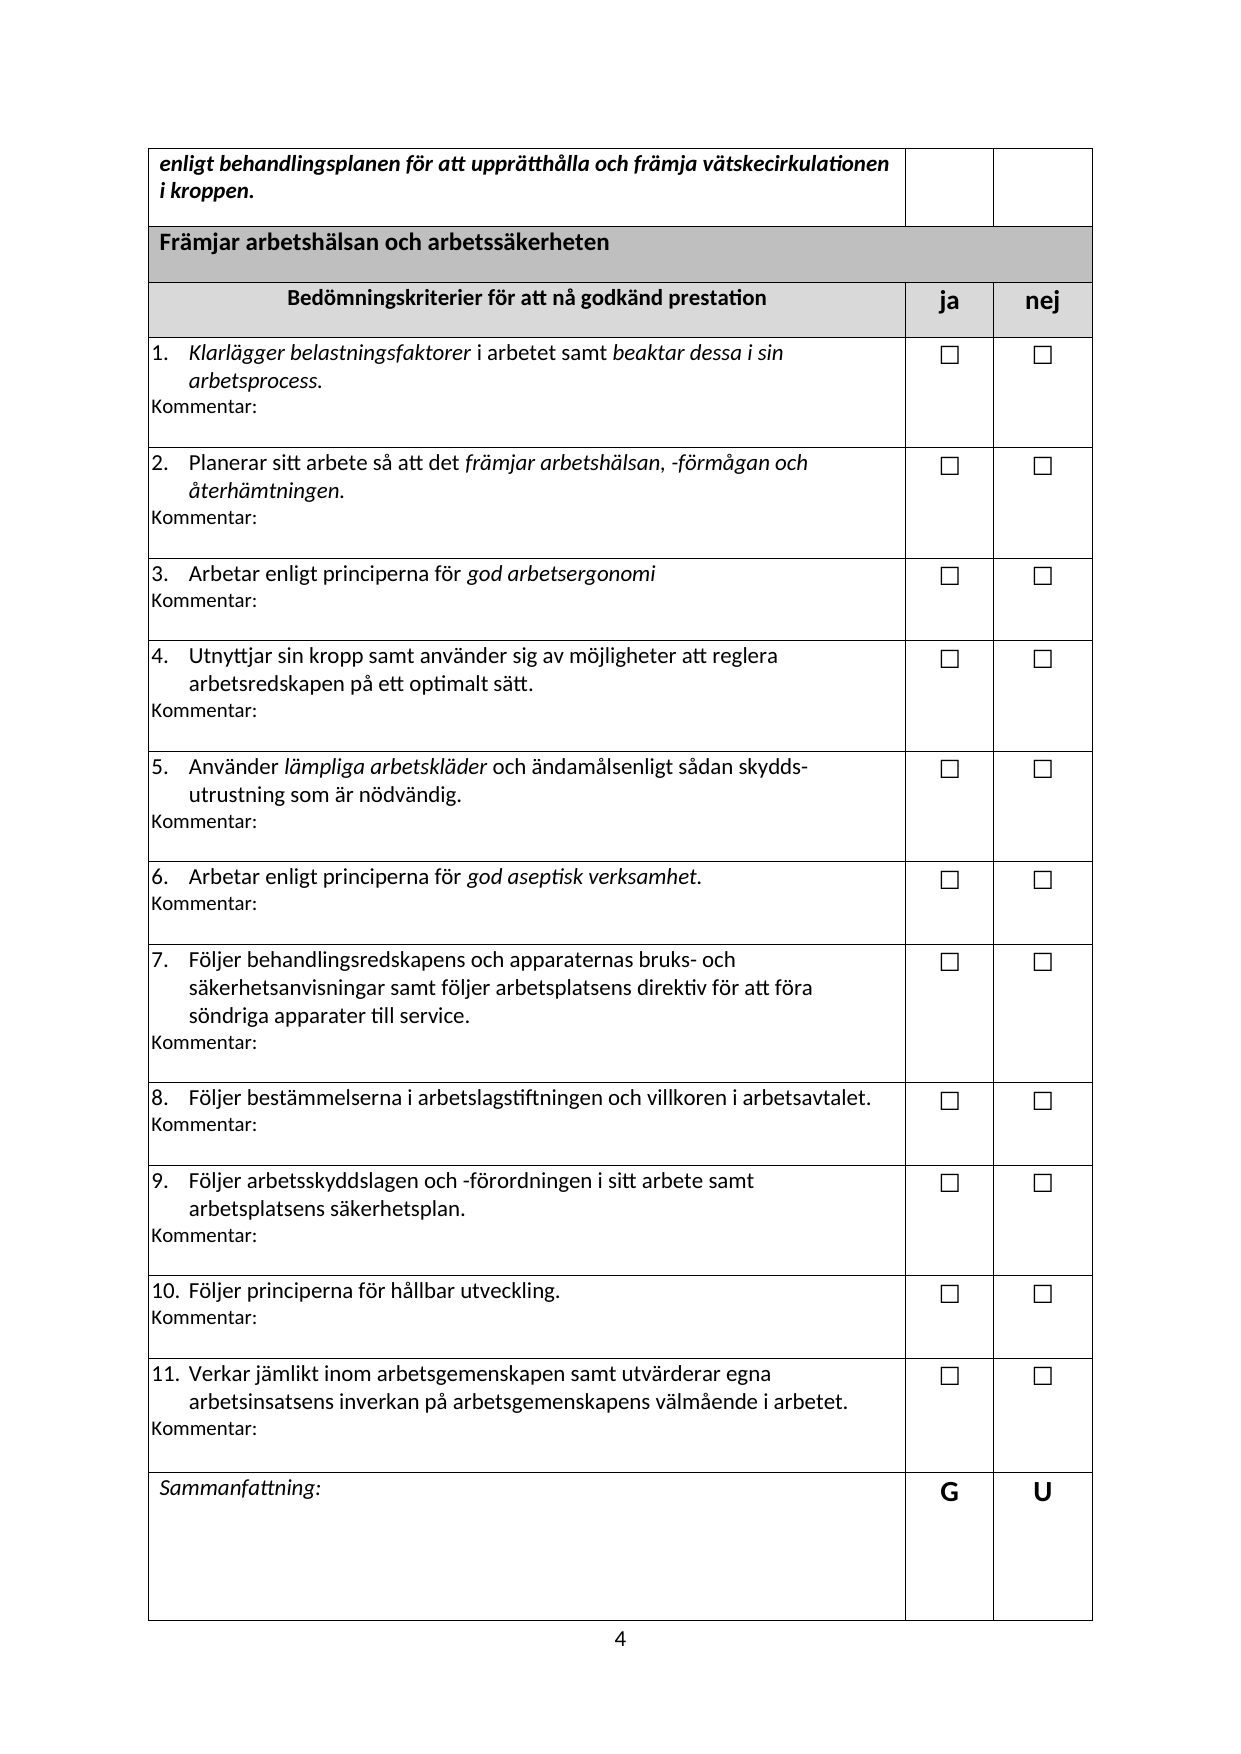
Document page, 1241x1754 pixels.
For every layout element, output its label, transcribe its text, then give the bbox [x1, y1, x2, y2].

table_cell G [906, 1473, 993, 1620]
table_cell Arbetar enligt principerna för god aseptisk verksamhet. Kommentar: [149, 862, 905, 944]
table_cell Följer bestämmelserna i arbetslagstiftningen och villkoren i arbetsavtalet. Kommentar: [149, 1083, 905, 1165]
table_cell Arbetar enligt principerna för god arbetsergonomi Kommentar: [149, 559, 905, 640]
table_cell Utnyttjar sin kropp samt använder sig av möjligheter att reglera arbetsredskapen på ett optimalt sätt. Kommentar: [149, 641, 905, 751]
table_cell Följer behandlingsredskapens och apparaternas bruks- och säkerhetsanvisningar samt följer arbetsplatsens direktiv för att föra söndriga apparater till service. Kommentar: [149, 945, 905, 1082]
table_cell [149, 149, 905, 226]
table_cell Verkar jämlikt inom arbetsgemenskapen samt utvärderar egna arbetsinsatsens inverkan på arbetsgemenskapens välmående i arbetet. Kommentar: [149, 1359, 905, 1472]
table_cell U [994, 1473, 1092, 1620]
table_cell Använder lämpliga arbetskläder och ändamålsenligt sådan skydds-utrustning som är nödvändig. Kommentar: [149, 752, 905, 861]
table_cell Främjar arbetshälsan och arbetssäkerheten [149, 227, 1092, 282]
table_cell Följer principerna för hållbar utveckling. Kommentar: [149, 1276, 905, 1358]
table_cell ja [906, 283, 993, 337]
table_cell Sammanfattning: [149, 1473, 905, 1620]
table_cell Följer arbetsskyddslagen och -förordningen i sitt arbete samt arbetsplatsens säkerhetsplan. Kommentar: [149, 1166, 905, 1275]
table_cell Klarlägger belastningsfaktorer i arbetet samt beaktar dessa i sin arbetsprocess. Kommentar: [149, 338, 905, 447]
table_cell nej [994, 283, 1092, 337]
table_cell Planerar sitt arbete så att det främjar arbetshälsan, -förmågan och återhämtningen. Kommentar: [149, 448, 905, 558]
table_cell Bedömningskriterier för att nå godkänd prestation [149, 283, 905, 337]
